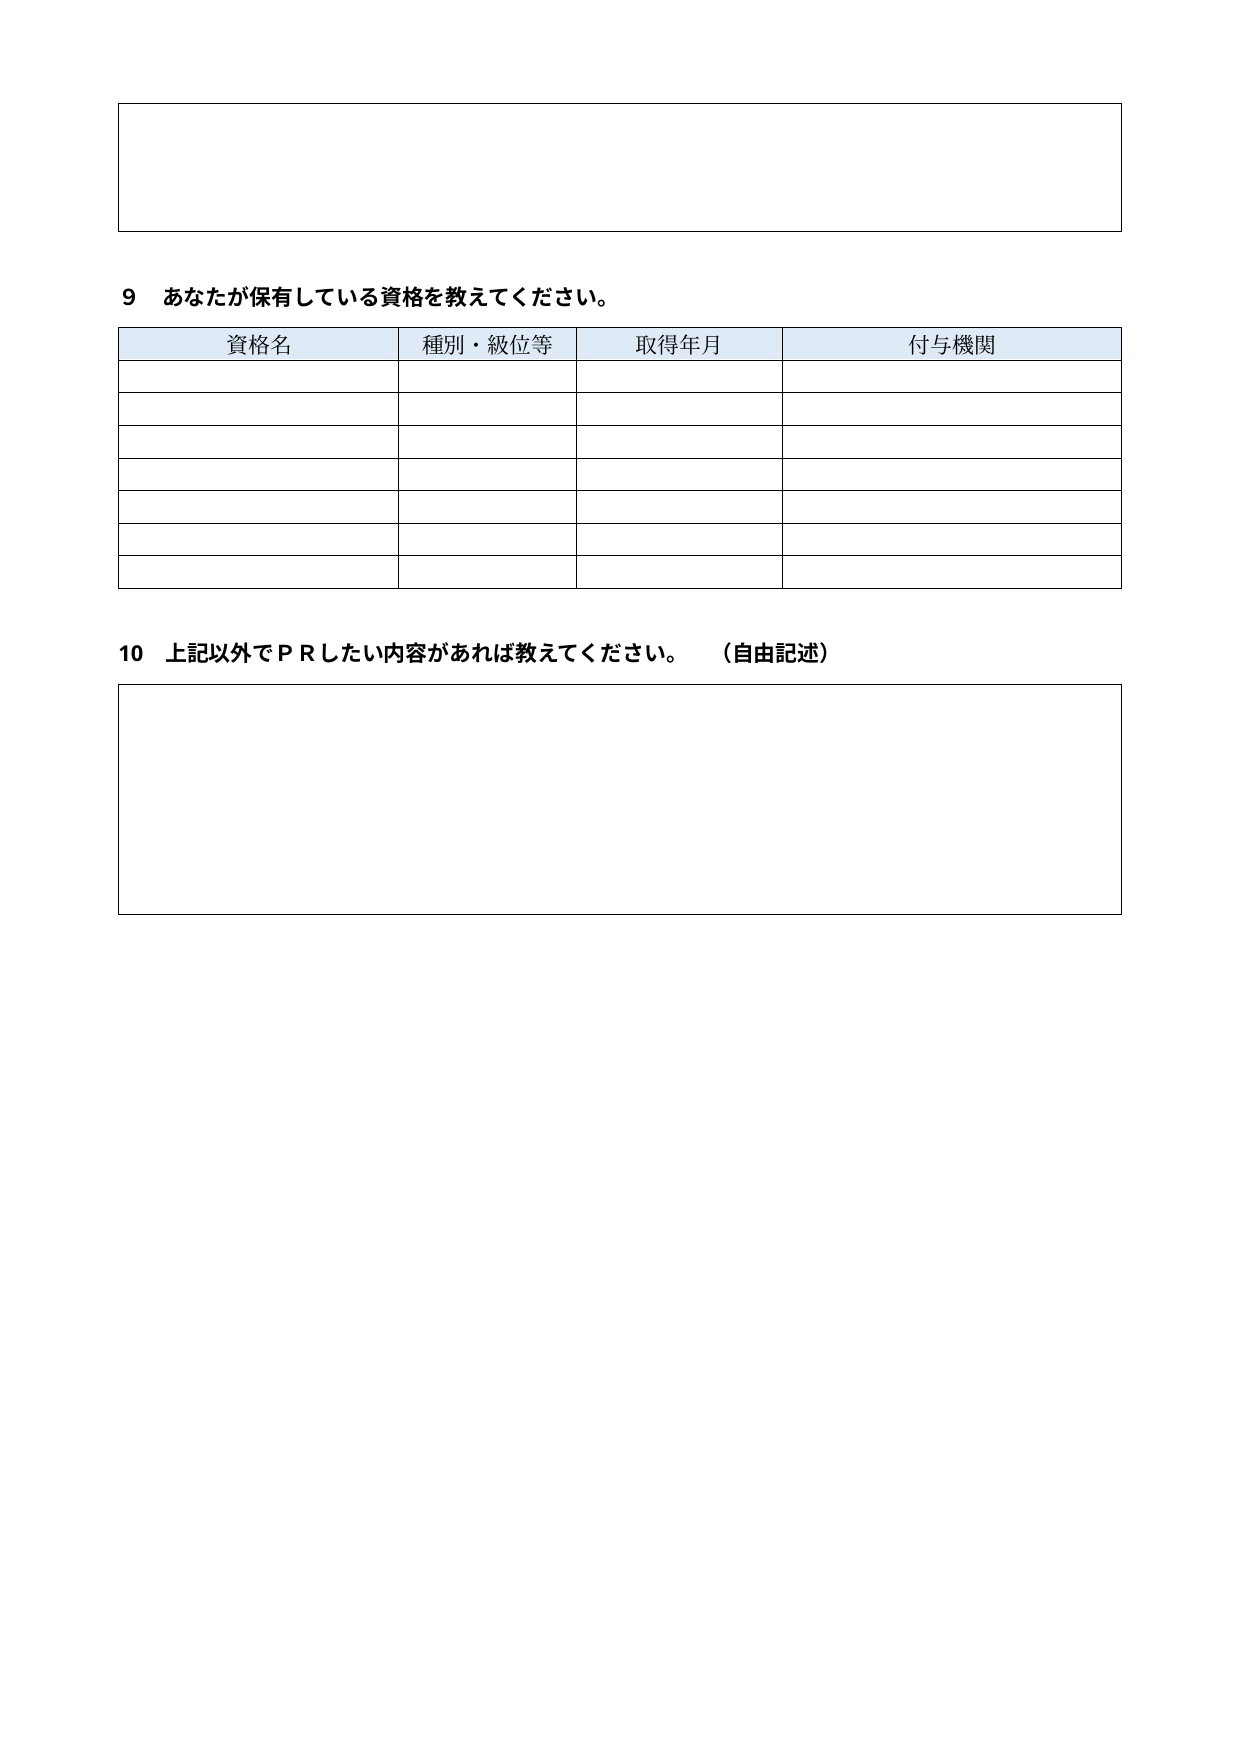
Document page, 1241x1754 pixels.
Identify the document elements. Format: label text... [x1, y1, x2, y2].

table_cell [783, 524, 1121, 555]
table_cell [399, 556, 576, 588]
table_header [119, 104, 1121, 231]
table_cell [399, 426, 576, 457]
table_header 付与機関 [783, 328, 1121, 359]
table_cell [783, 393, 1121, 425]
table_cell [119, 524, 398, 555]
table_cell [783, 491, 1121, 523]
table_cell [577, 556, 782, 588]
table_cell [399, 393, 576, 425]
table_header 資格名 [119, 328, 398, 359]
table_cell [399, 491, 576, 523]
table_header 取得年月 [577, 328, 782, 359]
table_cell [783, 426, 1121, 457]
table_cell [119, 393, 398, 425]
table_cell [119, 426, 398, 457]
table_cell [577, 524, 782, 555]
table_header 種別・級位等 [399, 328, 576, 359]
text ９ あなたが保有している資格を教えてください。 [118, 264, 1122, 327]
table_cell [783, 361, 1121, 392]
table_cell [577, 361, 782, 392]
table_cell [399, 361, 576, 392]
table_cell [577, 459, 782, 490]
table_cell [577, 491, 782, 523]
table_cell [577, 426, 782, 457]
table_header [119, 685, 1121, 914]
table_cell [399, 524, 576, 555]
table_cell [783, 459, 1121, 490]
table_cell [399, 459, 576, 490]
table_cell [577, 393, 782, 425]
table_cell [119, 491, 398, 523]
text 10 上記以外でＰＲしたい内容があれば教えてください。 （自由記述） [118, 620, 1122, 683]
table_cell [783, 556, 1121, 588]
table_cell [119, 556, 398, 588]
table_cell [119, 361, 398, 392]
table_cell [119, 459, 398, 490]
